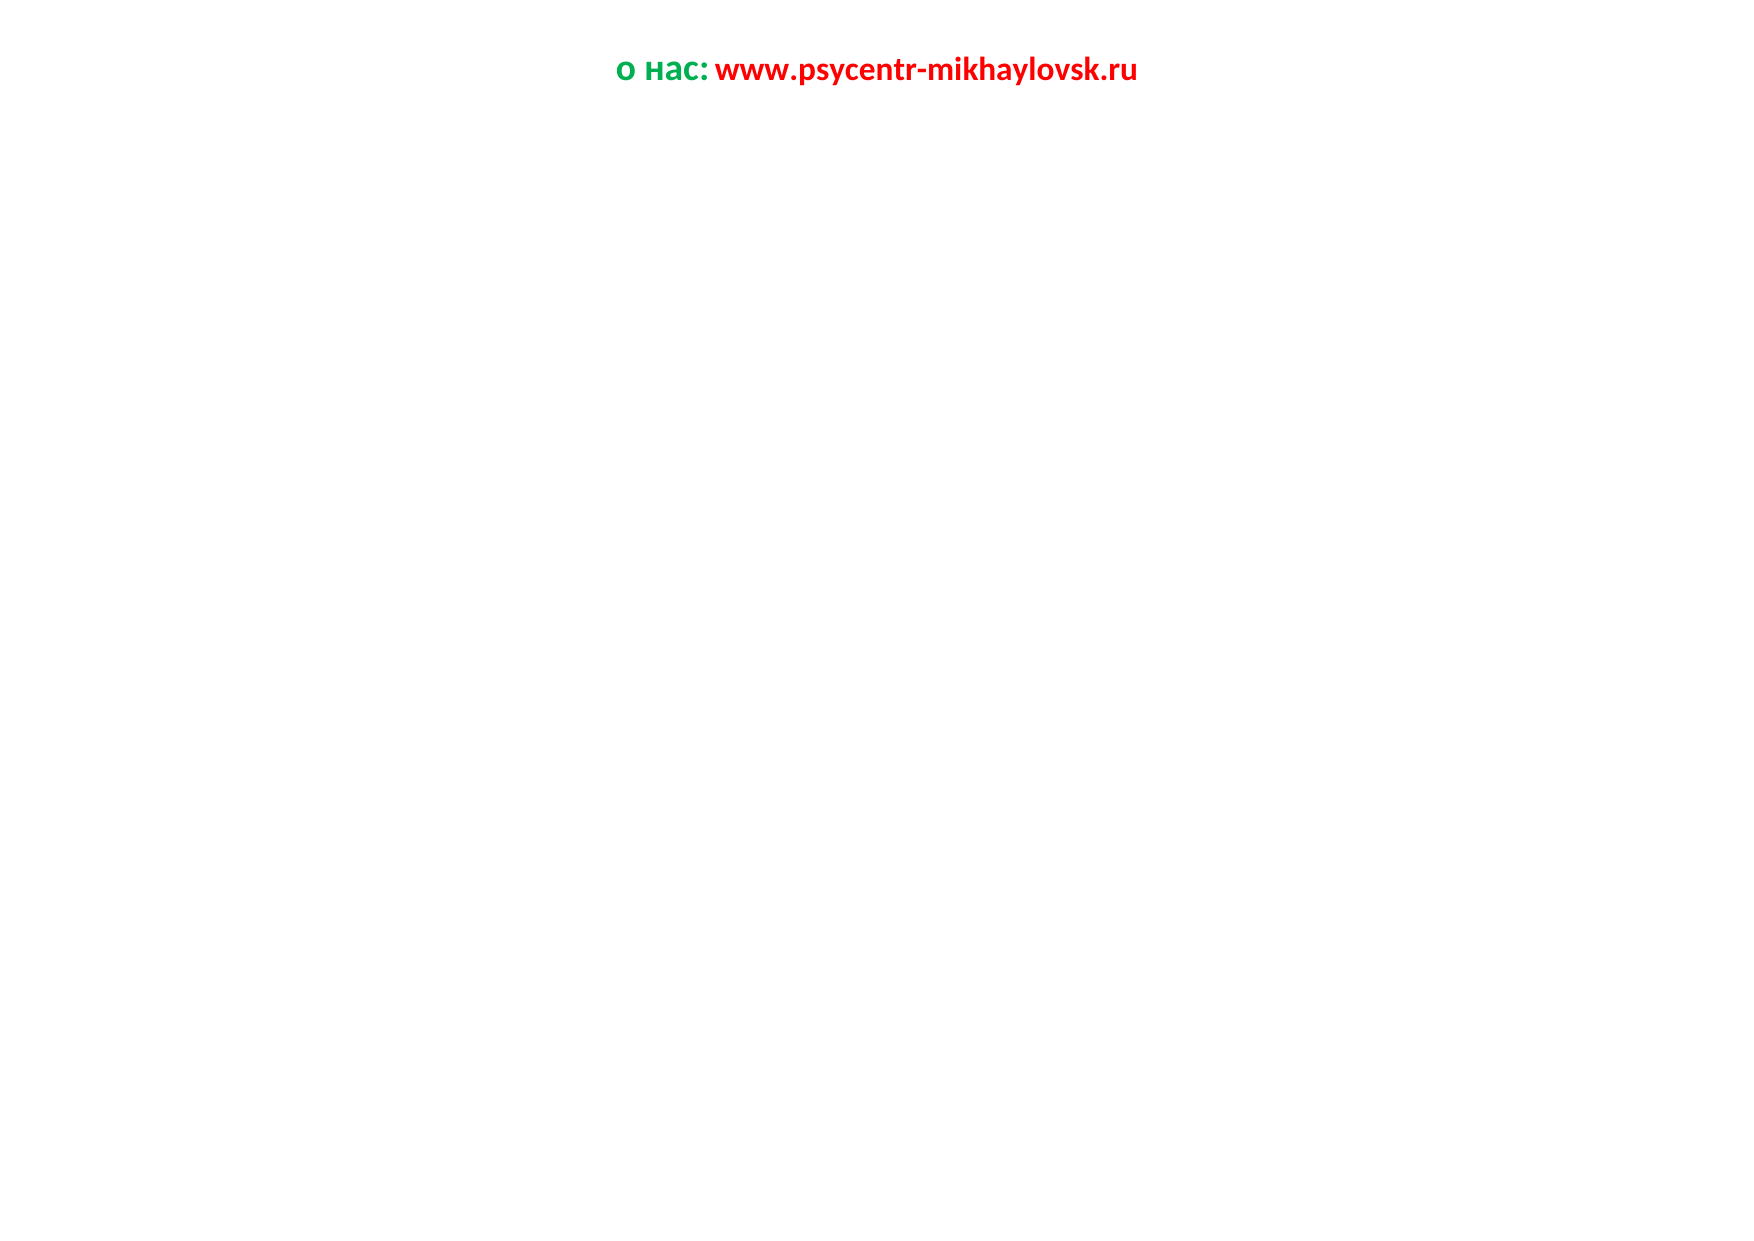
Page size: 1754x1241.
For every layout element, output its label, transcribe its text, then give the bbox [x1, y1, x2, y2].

text о нас: www.psycentr-mikhaylovsk.ru [118, 44, 1636, 90]
